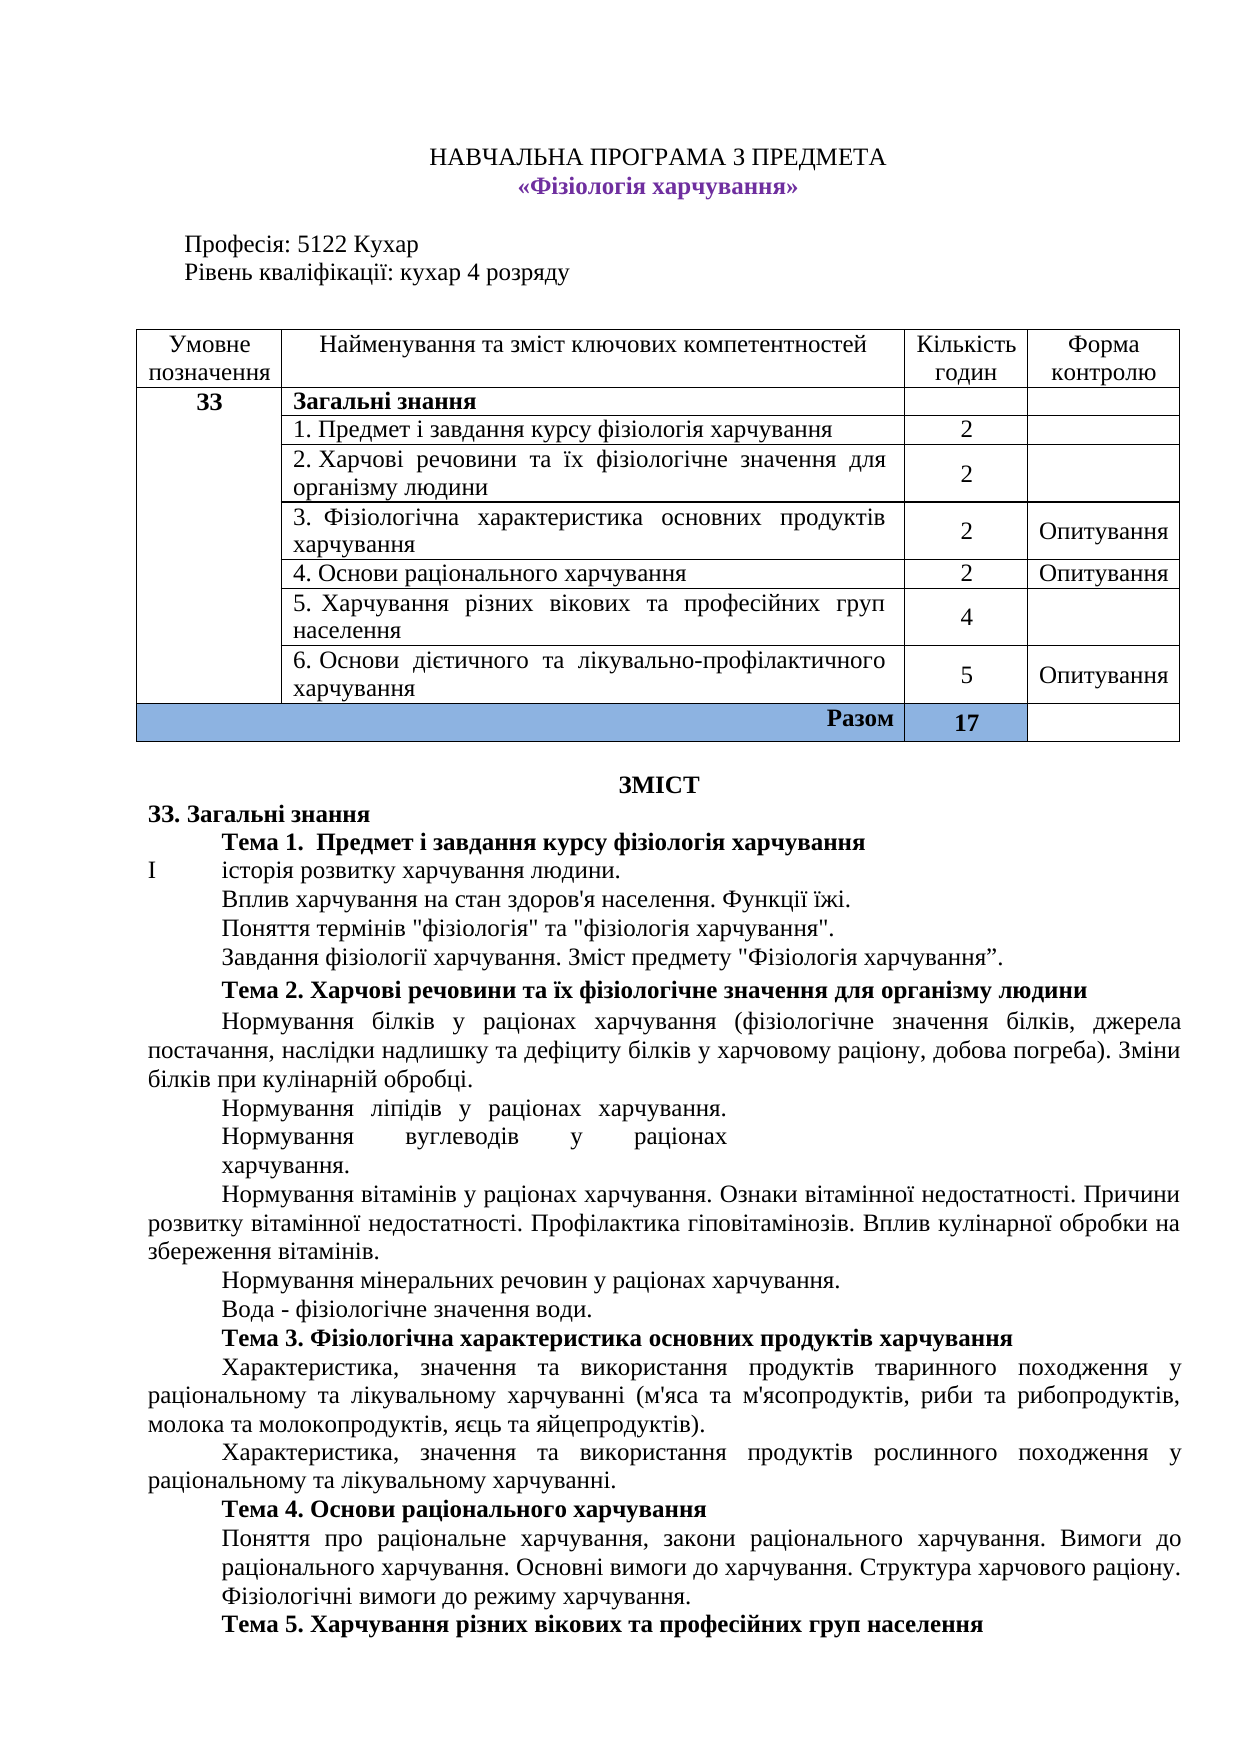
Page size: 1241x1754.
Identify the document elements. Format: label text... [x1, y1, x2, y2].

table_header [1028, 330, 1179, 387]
subtitle Тема 5. Харчування різних вікових та професійних груп населення [221, 1610, 1198, 1638]
subtitle Тема 1. Предмет і завдання курсу фізіологія харчування [221, 827, 1198, 856]
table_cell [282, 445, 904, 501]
subtitle ЗМІСТ [146, 770, 1172, 799]
text Завдання фізіології харчування. Зміст предмету "Фізіологія харчування”. [221, 942, 1198, 971]
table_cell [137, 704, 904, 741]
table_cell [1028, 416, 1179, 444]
subtitle Тема 4. Основи раціонального харчування [221, 1495, 1198, 1523]
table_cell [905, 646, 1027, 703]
text Професія: 5122 Кухар [125, 229, 1191, 257]
text Рівень кваліфікації: кухар 4 розряду [125, 257, 1191, 286]
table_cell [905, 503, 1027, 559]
text Нормування вітамінів у раціонах харчування. Ознаки вітамінної недостатності. Причини розвитку вітамінної недостатності. Профілактика гіповітамінозів. Вплив кулінарної обробки на збереження вітамінів. [148, 1179, 1181, 1265]
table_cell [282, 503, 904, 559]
text Нормування ліпідів у раціонах харчування. Нормування вуглеводів у раціонах харчування. [221, 1093, 727, 1179]
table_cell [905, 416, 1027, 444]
text Вплив харчування на стан здоров'я населення. Функції їжі. Поняття термінів "фізіологія" та "фізіологія харчування". [221, 884, 853, 942]
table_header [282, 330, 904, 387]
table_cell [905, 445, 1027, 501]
text ЗЗ. Загальні знання [148, 799, 1198, 827]
text Поняття про раціональне харчування, закони раціонального харчування. Вимоги до раціонального харчування. Основні вимоги до харчування. Структура харчового раціону. Фізіологічні вимоги до режиму харчування. [221, 1523, 1182, 1610]
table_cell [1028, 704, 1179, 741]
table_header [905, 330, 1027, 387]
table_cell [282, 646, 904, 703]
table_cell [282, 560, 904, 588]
text Характеристика, значення та використання продуктів тваринного походження у раціональному та лікувальному харчуванні (м'яса та м'ясопродуктів, риби та рибопродуктів, молока та молокопродуктів, яєць та яйцепродуктів). [148, 1352, 1181, 1438]
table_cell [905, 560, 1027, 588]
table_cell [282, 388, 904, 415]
text «Фізіологія харчування» [125, 171, 1191, 200]
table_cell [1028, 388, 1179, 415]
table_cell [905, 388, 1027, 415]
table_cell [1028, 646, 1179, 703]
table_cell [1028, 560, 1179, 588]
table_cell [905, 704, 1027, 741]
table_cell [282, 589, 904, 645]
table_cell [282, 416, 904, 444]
text Нормування мінеральних речовин у раціонах харчування. Вода - фізіологічне значення води. [221, 1265, 843, 1323]
text НАВЧАЛЬНА ПРОГРАМА З ПРЕДМЕТА [125, 114, 1191, 171]
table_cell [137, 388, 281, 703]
text Характеристика, значення та використання продуктів рослинного походження у раціональному та лікувальному харчуванні. [148, 1438, 1182, 1494]
text Нормування білків у раціонах харчування (фізіологічне значення білків, джерела постачання, наслідки надлишку та дефіциту білків у харчовому раціону, добова погреба). Зміни білків при кулінарній обробці. [148, 1006, 1182, 1093]
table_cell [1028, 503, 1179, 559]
text І історія розвитку харчування людини. [148, 856, 1198, 884]
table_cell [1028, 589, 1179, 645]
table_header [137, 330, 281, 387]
subtitle Тема 2. Харчові речовини та їх фізіологічне значення для організму людини [221, 976, 1198, 1004]
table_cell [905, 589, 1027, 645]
subtitle Тема 3. Фізіологічна характеристика основних продуктів харчування [221, 1323, 1198, 1352]
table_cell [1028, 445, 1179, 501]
